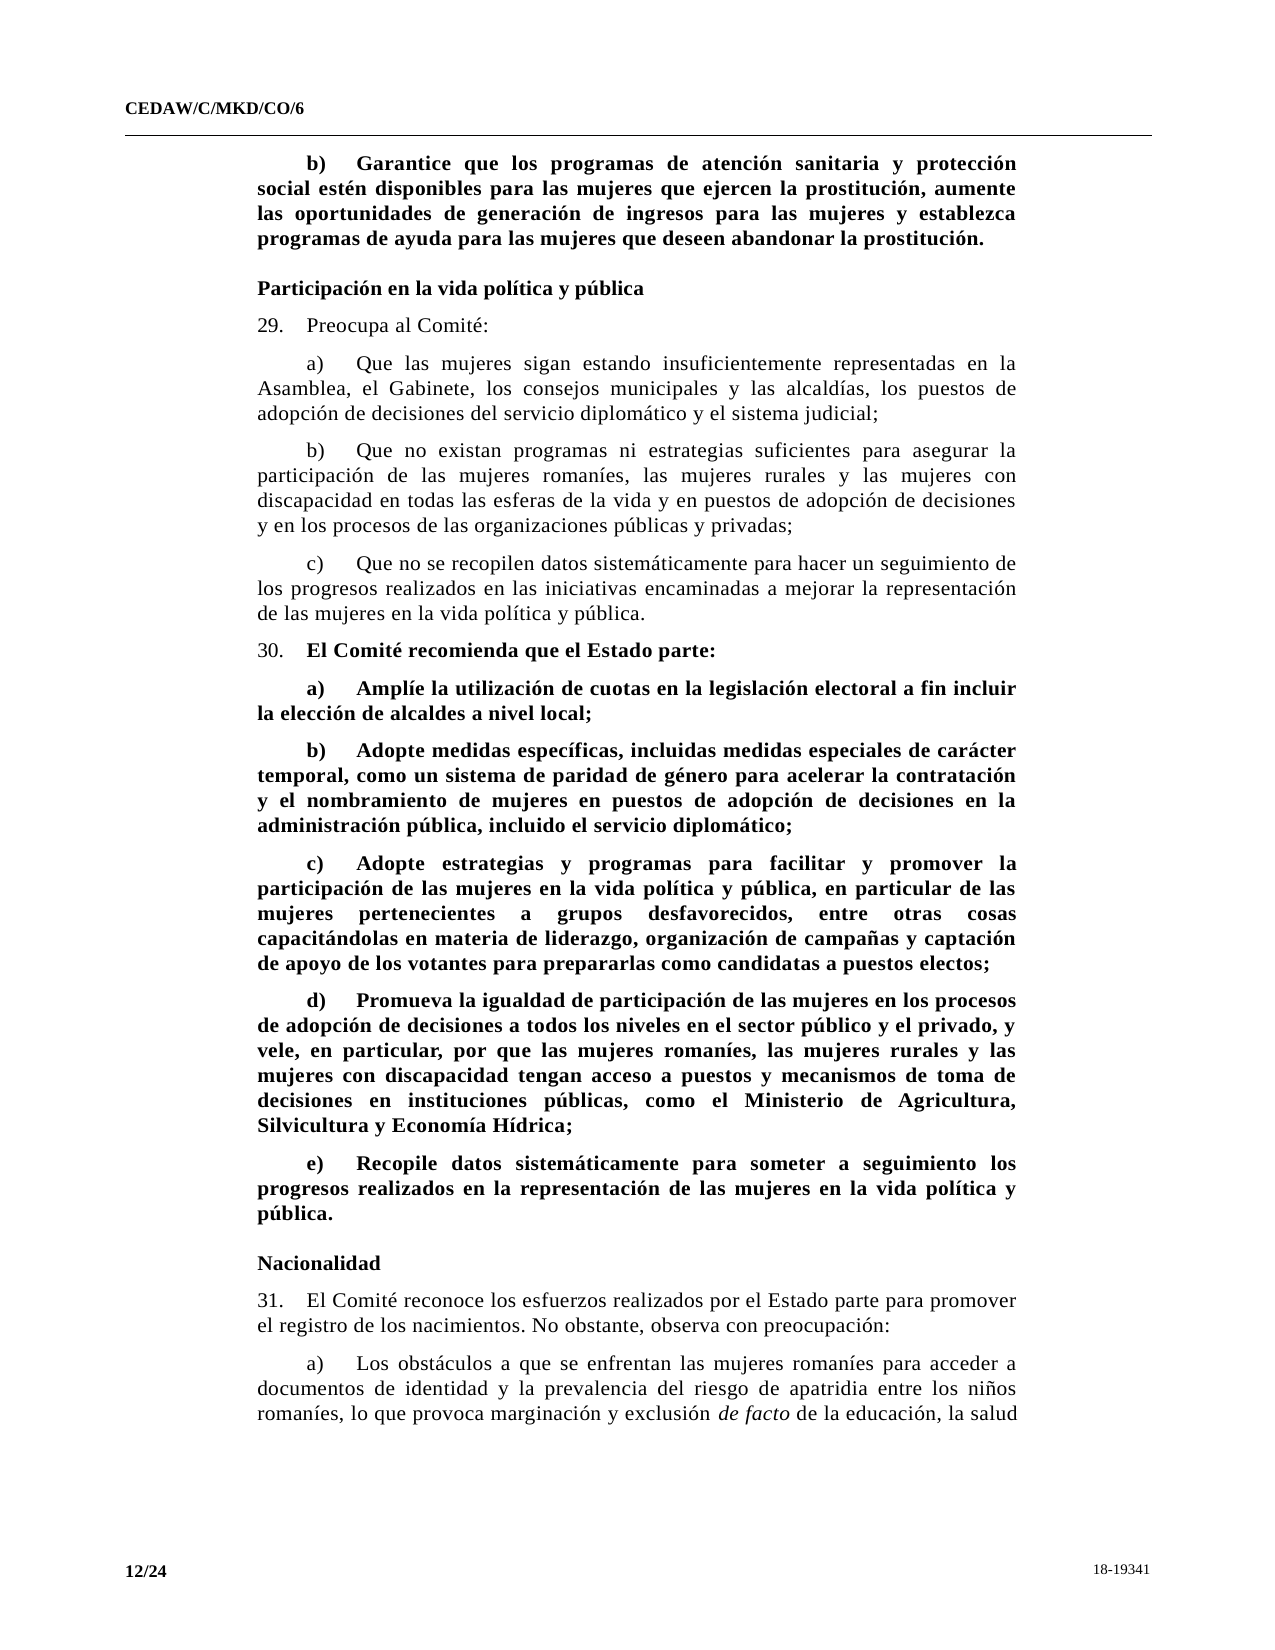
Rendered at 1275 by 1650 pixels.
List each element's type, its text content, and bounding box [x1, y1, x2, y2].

text d) Promueva la igualdad de participación de las mujeres en los procesos de adopción de decisiones a todos los niveles en el sector público y el privado, y vele, en particular, por que las mujeres romaníes, las mujeres rurales y las mujeres con discapacidad tengan acceso a puestos y mecanismos de toma de decisiones en instituciones públicas, como el Ministerio de Agricultura, Silvicultura y Economía Hídrica; [257, 987, 1018, 1137]
text b) Garantice que los programas de atención sanitaria y protección social estén disponibles para las mujeres que ejercen la prostitución, aumente las oportunidades de generación de ingresos para las mujeres y establezca programas de ayuda para las mujeres que deseen abandonar la prostitución. [257, 150, 1018, 250]
text a) Amplíe la utilización de cuotas en la legislación electoral a fin incluir la elección de alcaldes a nivel local; [257, 675, 1018, 725]
text Nacionalidad [125, 1250, 1019, 1275]
text c) Adopte estrategias y programas para facilitar y promover la participación de las mujeres en la vida política y pública, en particular de las mujeres pertenecientes a grupos desfavorecidos, entre otras cosas capacitándolas en materia de liderazgo, organización de campañas y captación de apoyo de los votantes para prepararlas como candidatas a puestos electos; [257, 850, 1018, 975]
list El Comité reconoce los esfuerzos realizados por el Estado parte para promover el registro de los nacimientos. No obstante, observa con preocupación: [257, 1287, 1018, 1337]
text b) Adopte medidas específicas, incluidas medidas especiales de carácter temporal, como un sistema de paridad de género para acelerar la contratación y el nombramiento de mujeres en puestos de adopción de decisiones en la administración pública, incluido el servicio diplomático; [257, 737, 1018, 837]
list Preocupa al Comité: [257, 312, 1018, 337]
text c) Que no se recopilen datos sistemáticamente para hacer un seguimiento de los progresos realizados en las iniciativas encaminadas a mejorar la representación de las mujeres en la vida política y pública. [257, 550, 1018, 625]
text b) Que no existan programas ni estrategias suficientes para asegurar la participación de las mujeres romaníes, las mujeres rurales y las mujeres con discapacidad en todas las esferas de la vida y en puestos de adopción de decisiones y en los procesos de las organizaciones públicas y privadas; [257, 437, 1018, 537]
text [257, 1350, 1018, 1425]
list El Comité recomienda que el Estado parte: [257, 637, 1018, 662]
text Participación en la vida política y pública [125, 275, 1019, 300]
text a) Que las mujeres sigan estando insuficientemente representadas en la Asamblea, el Gabinete, los consejos municipales y las alcaldías, los puestos de adopción de decisiones del servicio diplomático y el sistema judicial; [257, 350, 1018, 425]
text e) Recopile datos sistemáticamente para someter a seguimiento los progresos realizados en la representación de las mujeres en la vida política y pública. [257, 1150, 1018, 1225]
